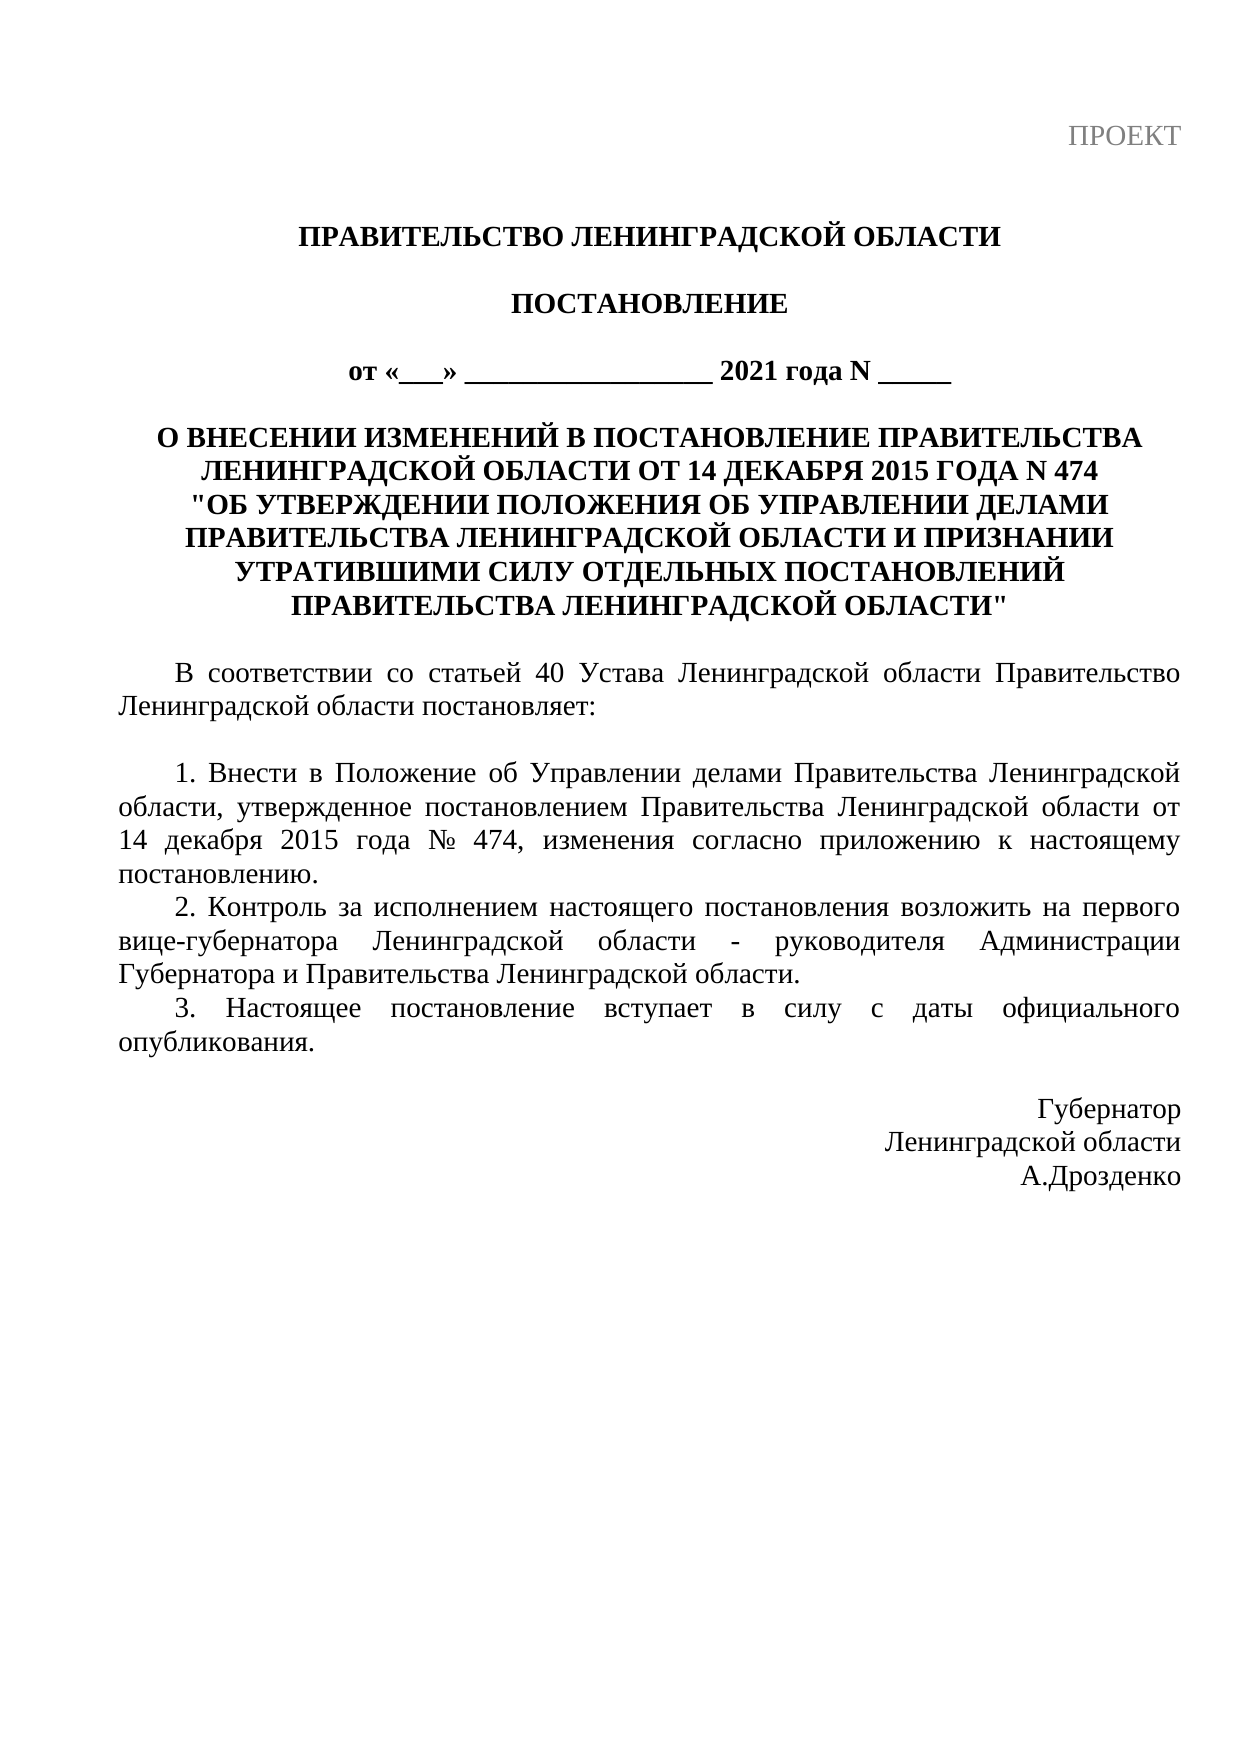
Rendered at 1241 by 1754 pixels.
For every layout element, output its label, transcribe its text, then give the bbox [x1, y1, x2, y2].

title ПРАВИТЕЛЬСТВО ЛЕНИНГРАДСКОЙ ОБЛАСТИ [118, 219, 1181, 252]
text Ленинградской области [118, 1124, 1181, 1158]
title "ОБ УТВЕРЖДЕНИИ ПОЛОЖЕНИЯ ОБ УПРАВЛЕНИИ ДЕЛАМИ ПРАВИТЕЛЬСТВА ЛЕНИНГРАДСКОЙ ОБЛАСТИ И ПРИЗНАНИИ УТРАТИВШИМИ СИЛУ ОТДЕЛЬНЫХ ПОСТАНОВЛЕНИЙ ПРАВИТЕЛЬСТВА ЛЕНИНГРАДСКОЙ ОБЛАСТИ" [118, 487, 1181, 621]
title О ВНЕСЕНИИ ИЗМЕНЕНИЙ В ПОСТАНОВЛЕНИЕ ПРАВИТЕЛЬСТВА [118, 420, 1181, 453]
title ПРОЕКТ [118, 118, 1181, 152]
title ЛЕНИНГРАДСКОЙ ОБЛАСТИ ОТ 14 ДЕКАБРЯ 2015 ГОДА N 474 [118, 453, 1181, 487]
text А.Дрозденко [118, 1158, 1181, 1191]
text Губернатор [118, 1091, 1181, 1124]
text В соответствии со статьей 40 Устава Ленинградской области Правительство Ленинградской области постановляет: [118, 655, 1181, 722]
text 3. Настоящее постановление вступает в силу с даты официального опубликования. [118, 990, 1181, 1057]
title ПОСТАНОВЛЕНИЕ [118, 286, 1181, 319]
text 1. Внести в Положение об Управлении делами Правительства Ленинградской области, утвержденное постановлением Правительства Ленинградской области от 14 декабря 2015 года № 474, изменения согласно приложению к настоящему постановлению. [118, 755, 1181, 889]
title от «___» _________________ 2021 года N _____ [118, 353, 1181, 386]
text 2. Контроль за исполнением настоящего постановления возложить на первого вице-губернатора Ленинградской области - руководителя Администрации Губернатора и Правительства Ленинградской области. [118, 889, 1181, 990]
